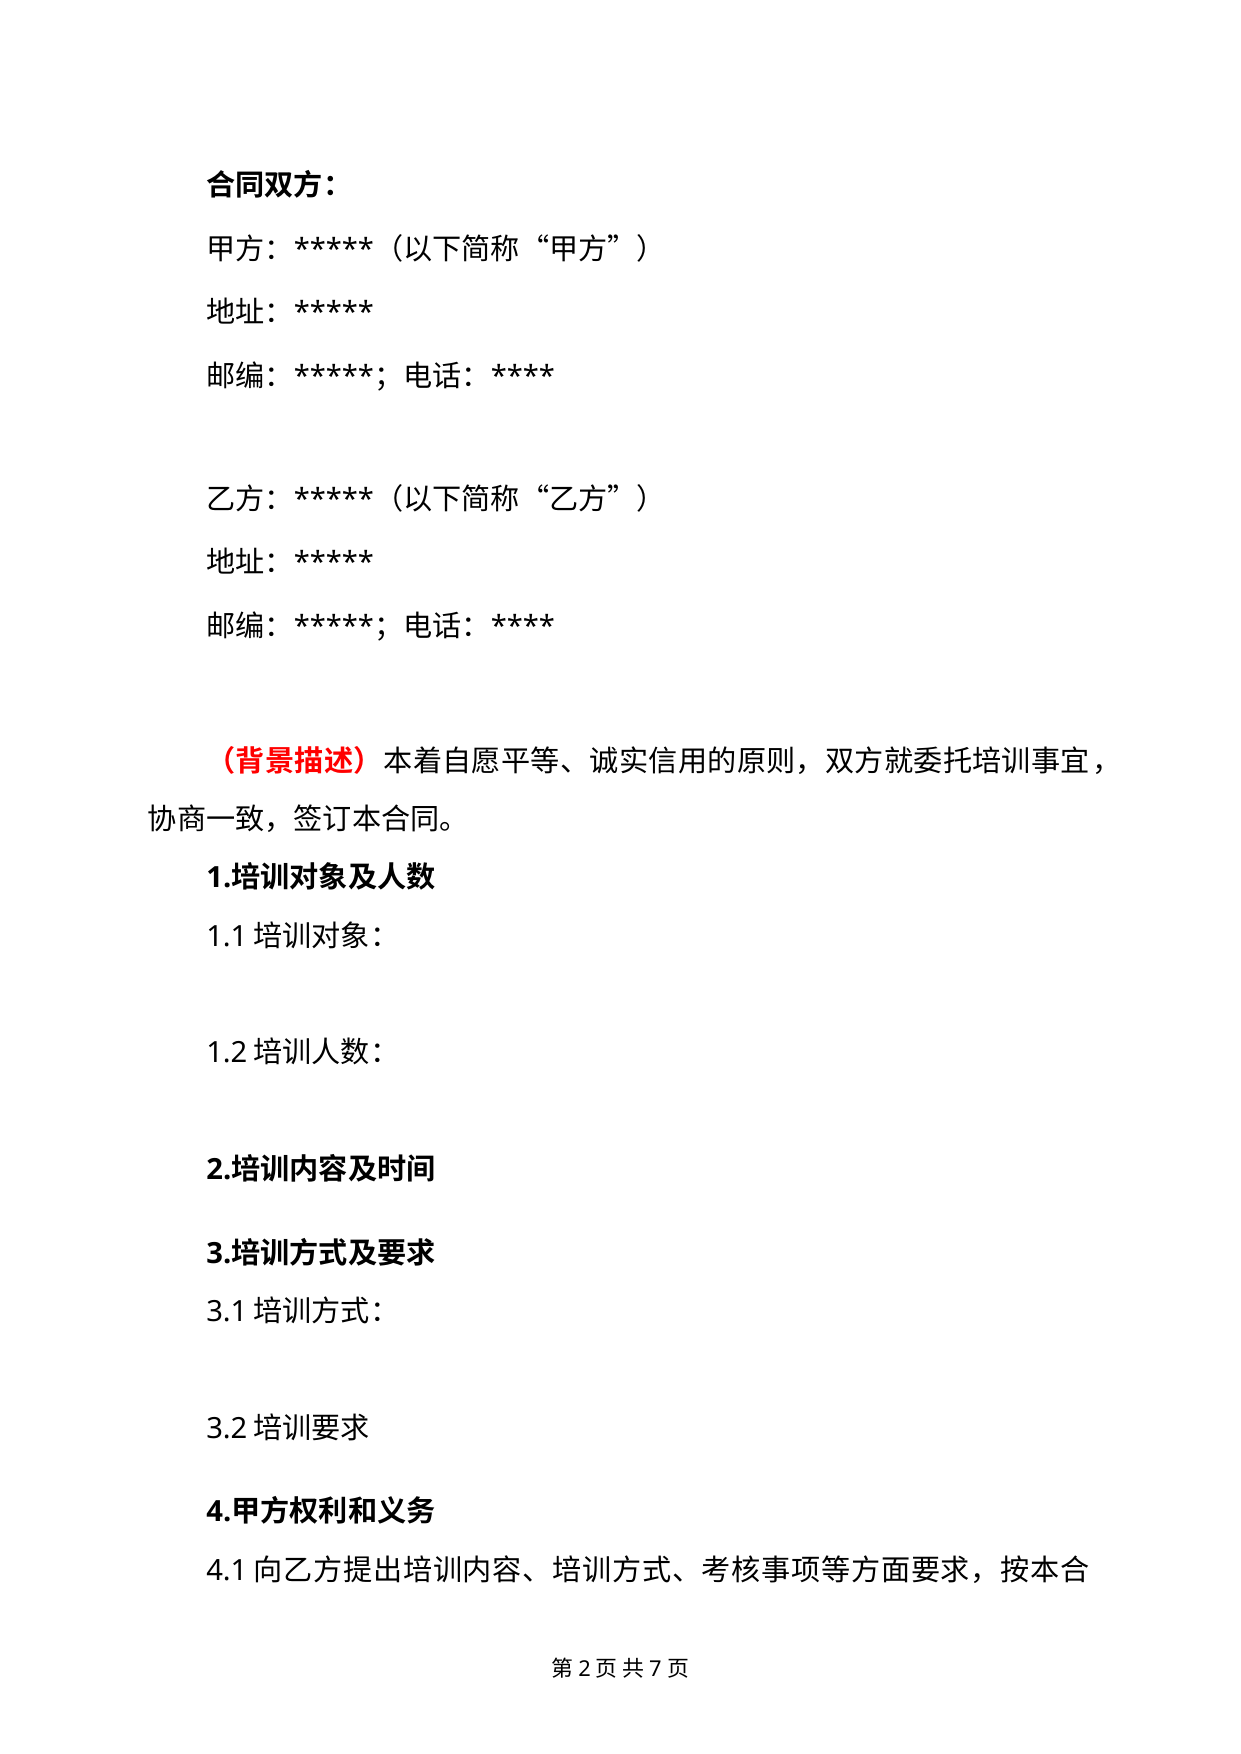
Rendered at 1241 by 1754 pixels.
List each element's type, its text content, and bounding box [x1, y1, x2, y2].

text 1.1培训对象： [148, 899, 1092, 958]
text 邮编：*****；电话：**** [148, 603, 1092, 645]
text 邮编：*****；电话：**** [148, 352, 1092, 395]
text 1.培训对象及人数 [148, 841, 1092, 899]
text 3.2培训要求 [148, 1391, 1092, 1450]
text 3.培训方式及要求 [148, 1216, 1092, 1275]
text （背景描述）本着自愿平等、诚实信用的原则，双方就委托培训事宜，协商一致，签订本合同。 [148, 724, 1092, 841]
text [148, 1533, 1092, 1592]
text 乙方：*****（以下简称“乙方”） [148, 476, 1092, 518]
text 合同双方： [148, 162, 1092, 204]
text 3.1培训方式： [148, 1275, 1092, 1333]
text 2.培训内容及时间 [148, 1133, 1092, 1191]
text 1.2培训人数： [148, 1016, 1092, 1074]
text 地址：***** [148, 539, 1092, 581]
text 4.甲方权利和义务 [148, 1475, 1092, 1533]
text 甲方：*****（以下简称“甲方”） [148, 225, 1092, 268]
text 地址：***** [148, 289, 1092, 331]
